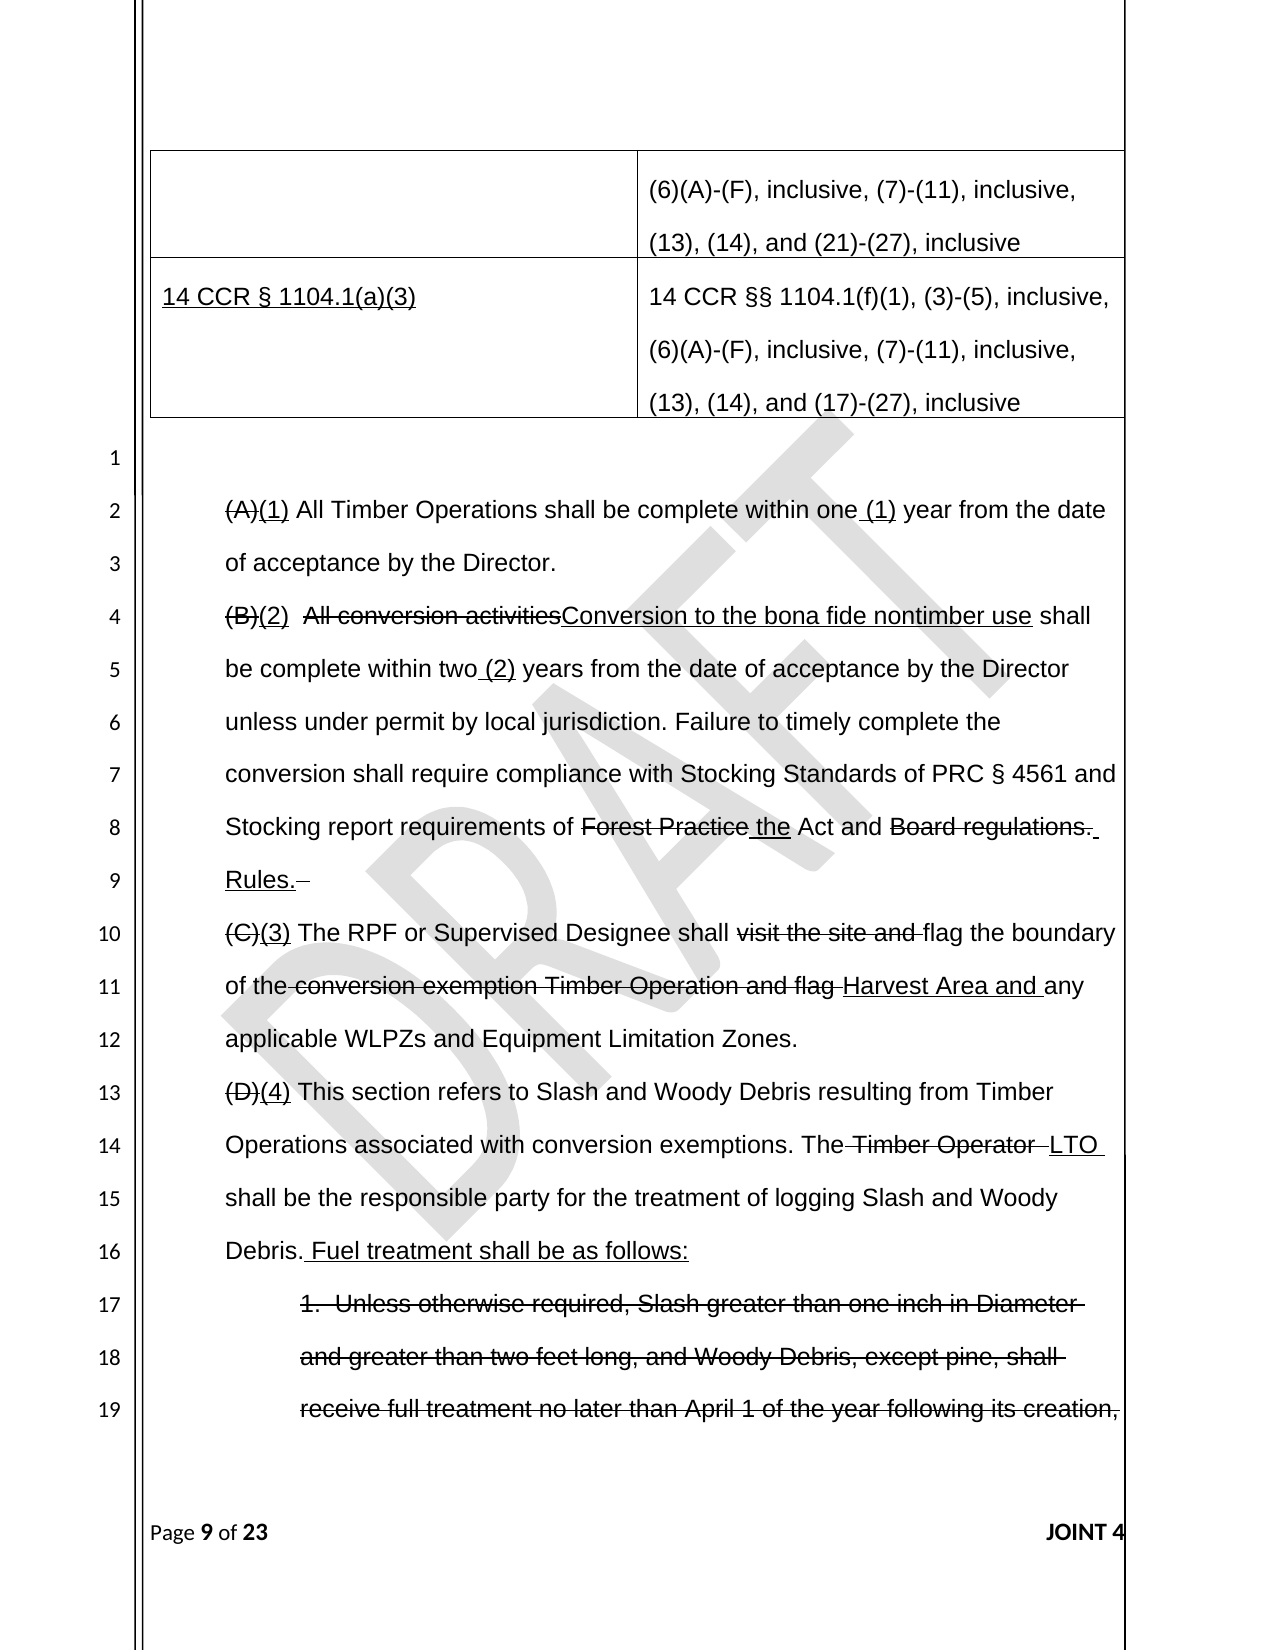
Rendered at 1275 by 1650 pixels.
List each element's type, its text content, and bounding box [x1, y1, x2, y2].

text (C)(3) The RPF or Supervised Designee shall visit the site and flag the boundary of the conversion exemption Timber Operation and flag Harvest Area and any applicable WLPZs and Equipment Limitation Zones. [225, 894, 1125, 1053]
table_cell 14 CCR §§ 1104.1(f)(1), (3)-(5), inclusive, (6)(A)-(F), inclusive, (7)-(11), inclusive, (13), (14), and (17)-(27), inclusive [638, 258, 1124, 417]
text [300, 1264, 1125, 1423]
text (A)(1) All Timber Operations shall be complete within one (1) year from the date of acceptance by the Director. [225, 471, 1125, 576]
text (B)(2) All conversion activitiesConversion to the bona fide nontimber use shall be complete within two (2) years from the date of acceptance by the Director unless under permit by local jurisdiction. Failure to timely complete the conversion shall require compliance with Stocking Standards of PRC § 4561 and Stocking report requirements of Forest Practice the Act and Board regulations. Rules. [225, 576, 1125, 894]
table_cell 14 CCR § 1104.1(a)(3) [151, 258, 637, 417]
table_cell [638, 151, 1124, 257]
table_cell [151, 151, 637, 257]
text (D)(4) This section refers to Slash and Woody Debris resulting from Timber Operations associated with conversion exemptions. The Timber Operator LTO shall be the responsible party for the treatment of logging Slash and Woody Debris. Fuel treatment shall be as follows: [225, 1053, 1125, 1264]
